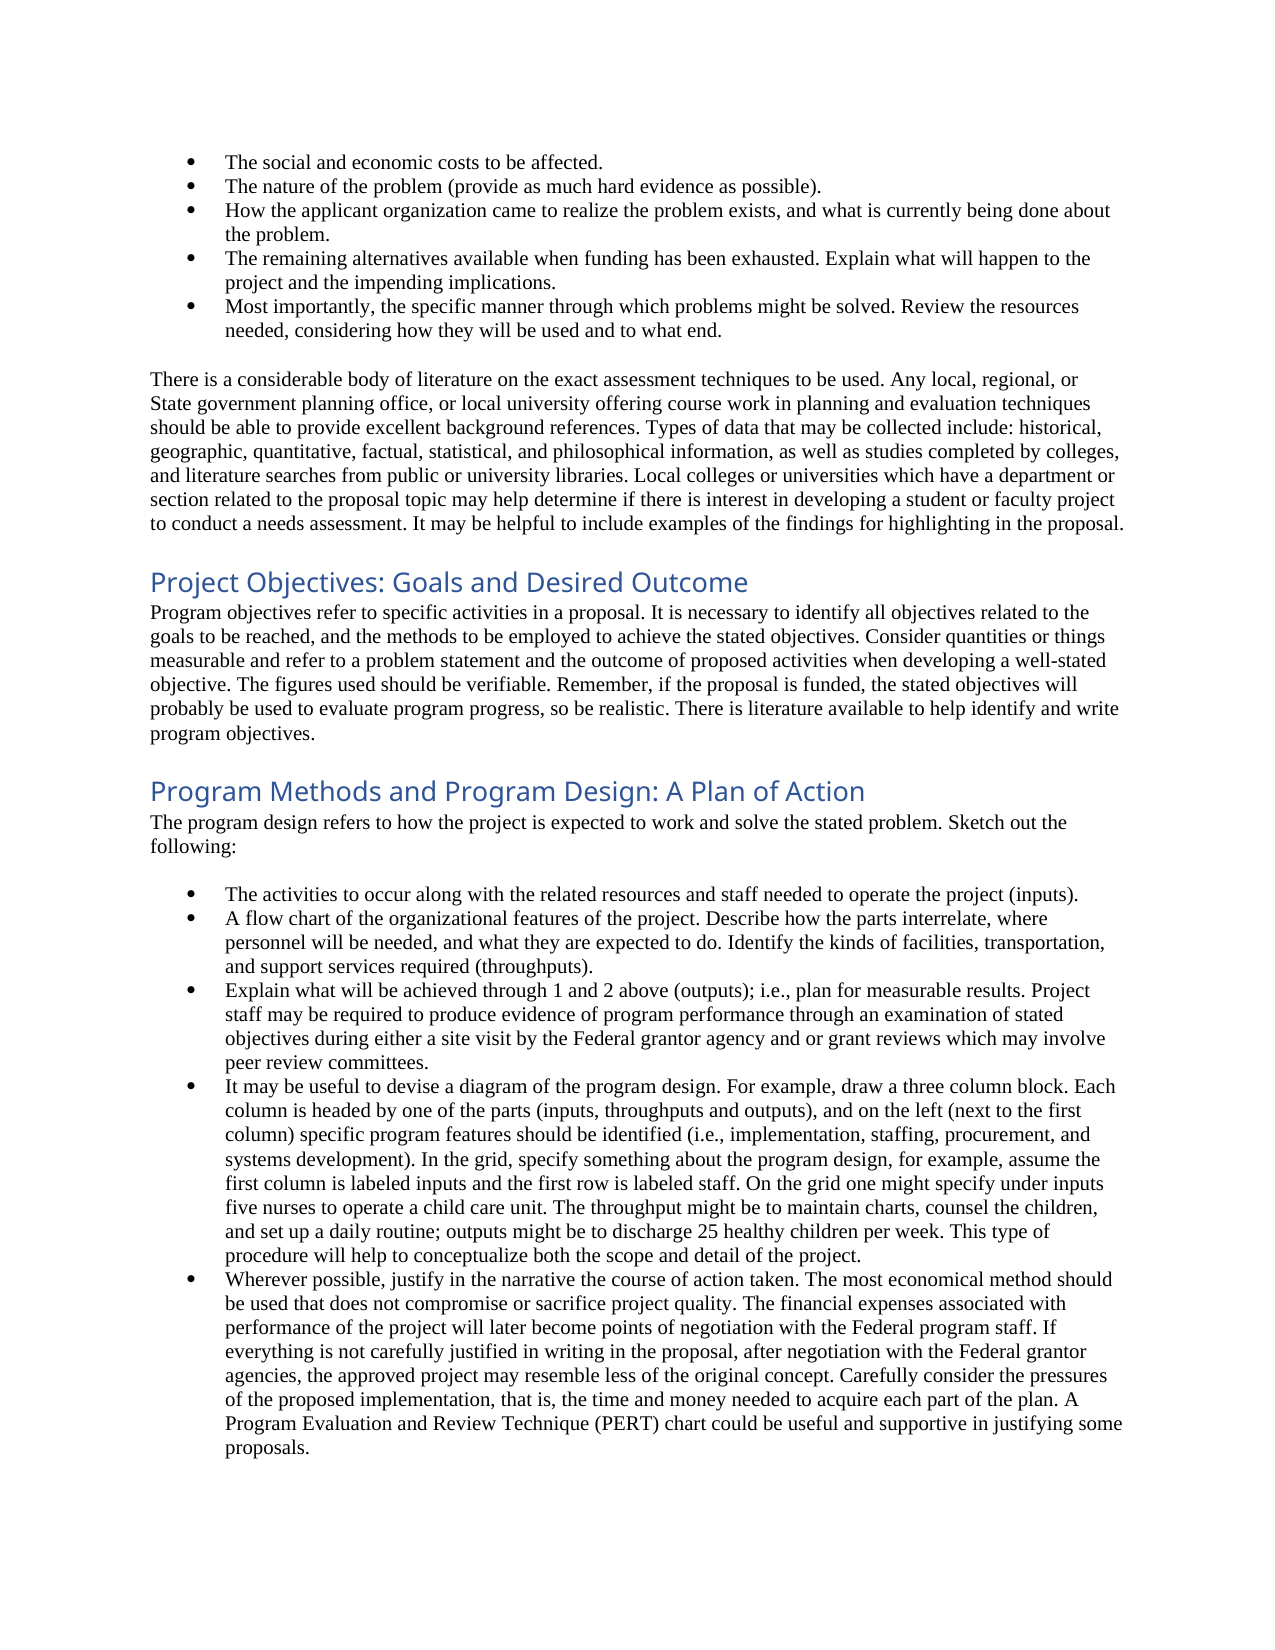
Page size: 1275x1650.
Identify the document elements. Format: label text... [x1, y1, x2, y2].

text The program design refers to how the project is expected to work and solve the stated problem. Sketch out the following: [150, 809, 1125, 858]
list The activities to occur along with the related resources and staff needed to operate the project (inputs). [187, 882, 1125, 906]
list Explain what will be achieved through 1 and 2 above (outputs); i.e., plan for measurable results. Project staff may be required to produce evidence of program performance through an examination of stated objectives during either a site visit by the Federal grantor agency and or grant reviews which may involve peer review committees. [187, 978, 1125, 1074]
list Wherever possible, justify in the narrative the course of action taken. The most economical method should be used that does not compromise or sacrifice project quality. The financial expenses associated with performance of the project will later become points of negotiation with the Federal program staff. If everything is not carefully justified in writing in the proposal, after negotiation with the Federal grantor agencies, the approved project may resemble less of the original concept. Carefully consider the pressures of the proposed implementation, that is, the time and money needed to acquire each part of the plan. A Program Evaluation and Review Technique (PERT) chart could be useful and supportive in justifying some proposals. [187, 1267, 1125, 1459]
subtitle Program Methods and Program Design: A Plan of Action [150, 773, 1125, 809]
text There is a considerable body of literature on the exact assessment techniques to be used. Any local, regional, or State government planning office, or local university offering course work in planning and evaluation techniques should be able to provide excellent background references. Types of data that may be collected include: historical, geographic, quantitative, factual, statistical, and philosophical information, as well as studies completed by colleges, and literature searches from public or university libraries. Local colleges or universities which have a department or section related to the proposal topic may help determine if there is interest in developing a student or faculty project to conduct a needs assessment. It may be helpful to include examples of the findings for highlighting in the proposal. [150, 367, 1125, 535]
list How the applicant organization came to realize the problem exists, and what is currently being done about the problem. [187, 198, 1125, 246]
subtitle Project Objectives: Goals and Desired Outcome [150, 563, 1125, 600]
list The nature of the problem (provide as much hard evidence as possible). [187, 174, 1125, 198]
list A flow chart of the organizational features of the project. Describe how the parts interrelate, where personnel will be needed, and what they are expected to do. Identify the kinds of facilities, transportation, and support services required (throughputs). [187, 906, 1125, 978]
text Program objectives refer to specific activities in a proposal. It is necessary to identify all objectives related to the goals to be reached, and the methods to be employed to achieve the stated objectives. Consider quantities or things measurable and refer to a problem statement and the outcome of proposed activities when developing a well-stated objective. The figures used should be verifiable. Remember, if the proposal is funded, the stated objectives will probably be used to evaluate program progress, so be realistic. There is literature available to help identify and write program objectives. [150, 600, 1125, 744]
list The social and economic costs to be affected. [187, 150, 1125, 174]
list It may be useful to devise a diagram of the program design. For example, draw a three column block. Each column is headed by one of the parts (inputs, throughputs and outputs), and on the left (next to the first column) specific program features should be identified (i.e., implementation, staffing, procurement, and systems development). In the grid, specify something about the program design, for example, assume the first column is labeled inputs and the first row is labeled staff. On the grid one might specify under inputs five nurses to operate a child care unit. The throughput might be to maintain charts, counsel the children, and set up a daily routine; outputs might be to discharge 25 healthy children per week. This type of procedure will help to conceptualize both the scope and detail of the project. [187, 1074, 1125, 1267]
list Most importantly, the specific manner through which problems might be solved. Review the resources needed, considering how they will be used and to what end. [187, 294, 1125, 342]
list The remaining alternatives available when funding has been exhausted. Explain what will happen to the project and the impending implications. [187, 246, 1125, 294]
